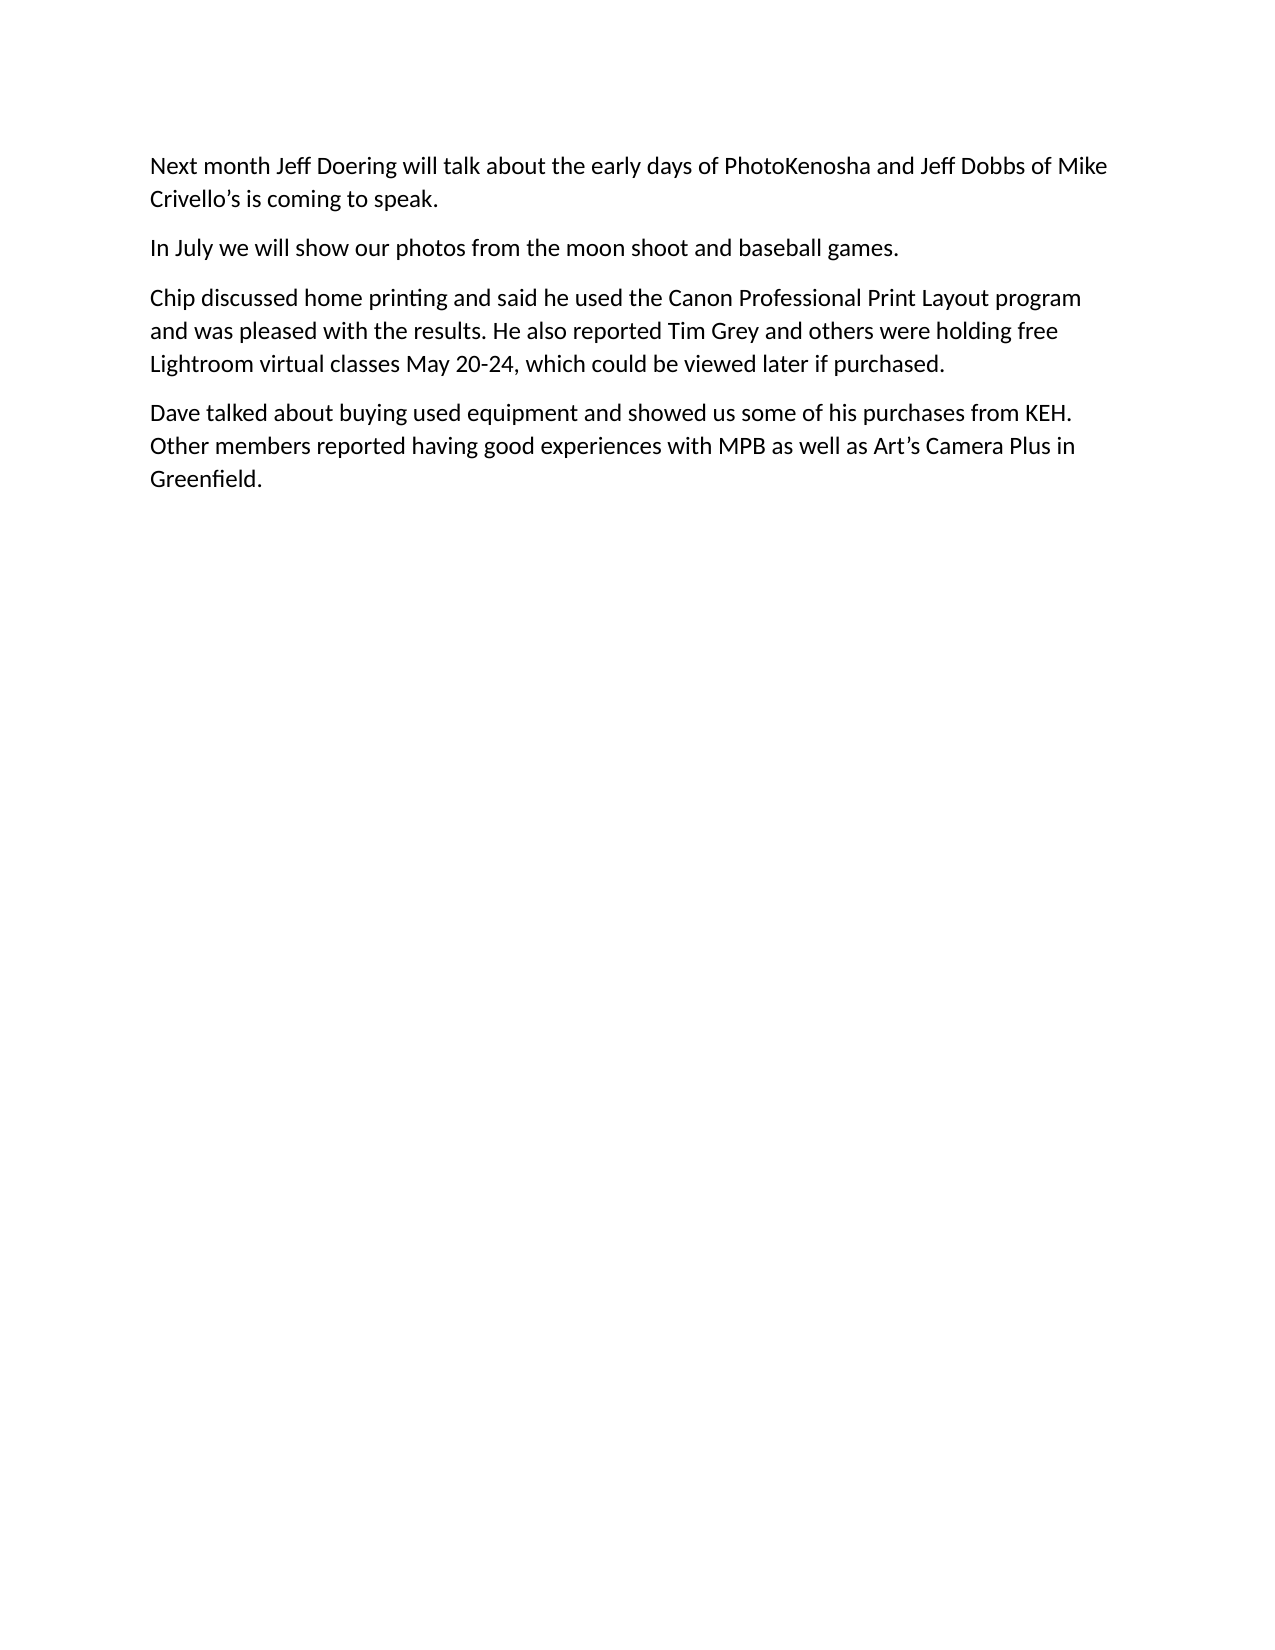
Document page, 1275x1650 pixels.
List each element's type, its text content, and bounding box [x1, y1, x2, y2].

text Next month Jeff Doering will talk about the early days of PhotoKenosha and Jeff Dobbs of Mike Crivello’s is coming to speak. [150, 150, 1125, 213]
text Dave talked about buying used equipment and showed us some of his purchases from KEH. Other members reported having good experiences with MPB as well as Art’s Camera Plus in Greenfield. [150, 397, 1125, 494]
text Chip discussed home printing and said he used the Canon Professional Print Layout program and was pleased with the results. He also reported Tim Grey and others were holding free Lightroom virtual classes May 20-24, which could be viewed later if purchased. [150, 282, 1125, 378]
text In July we will show our photos from the moon shoot and baseball games. [150, 232, 1125, 263]
